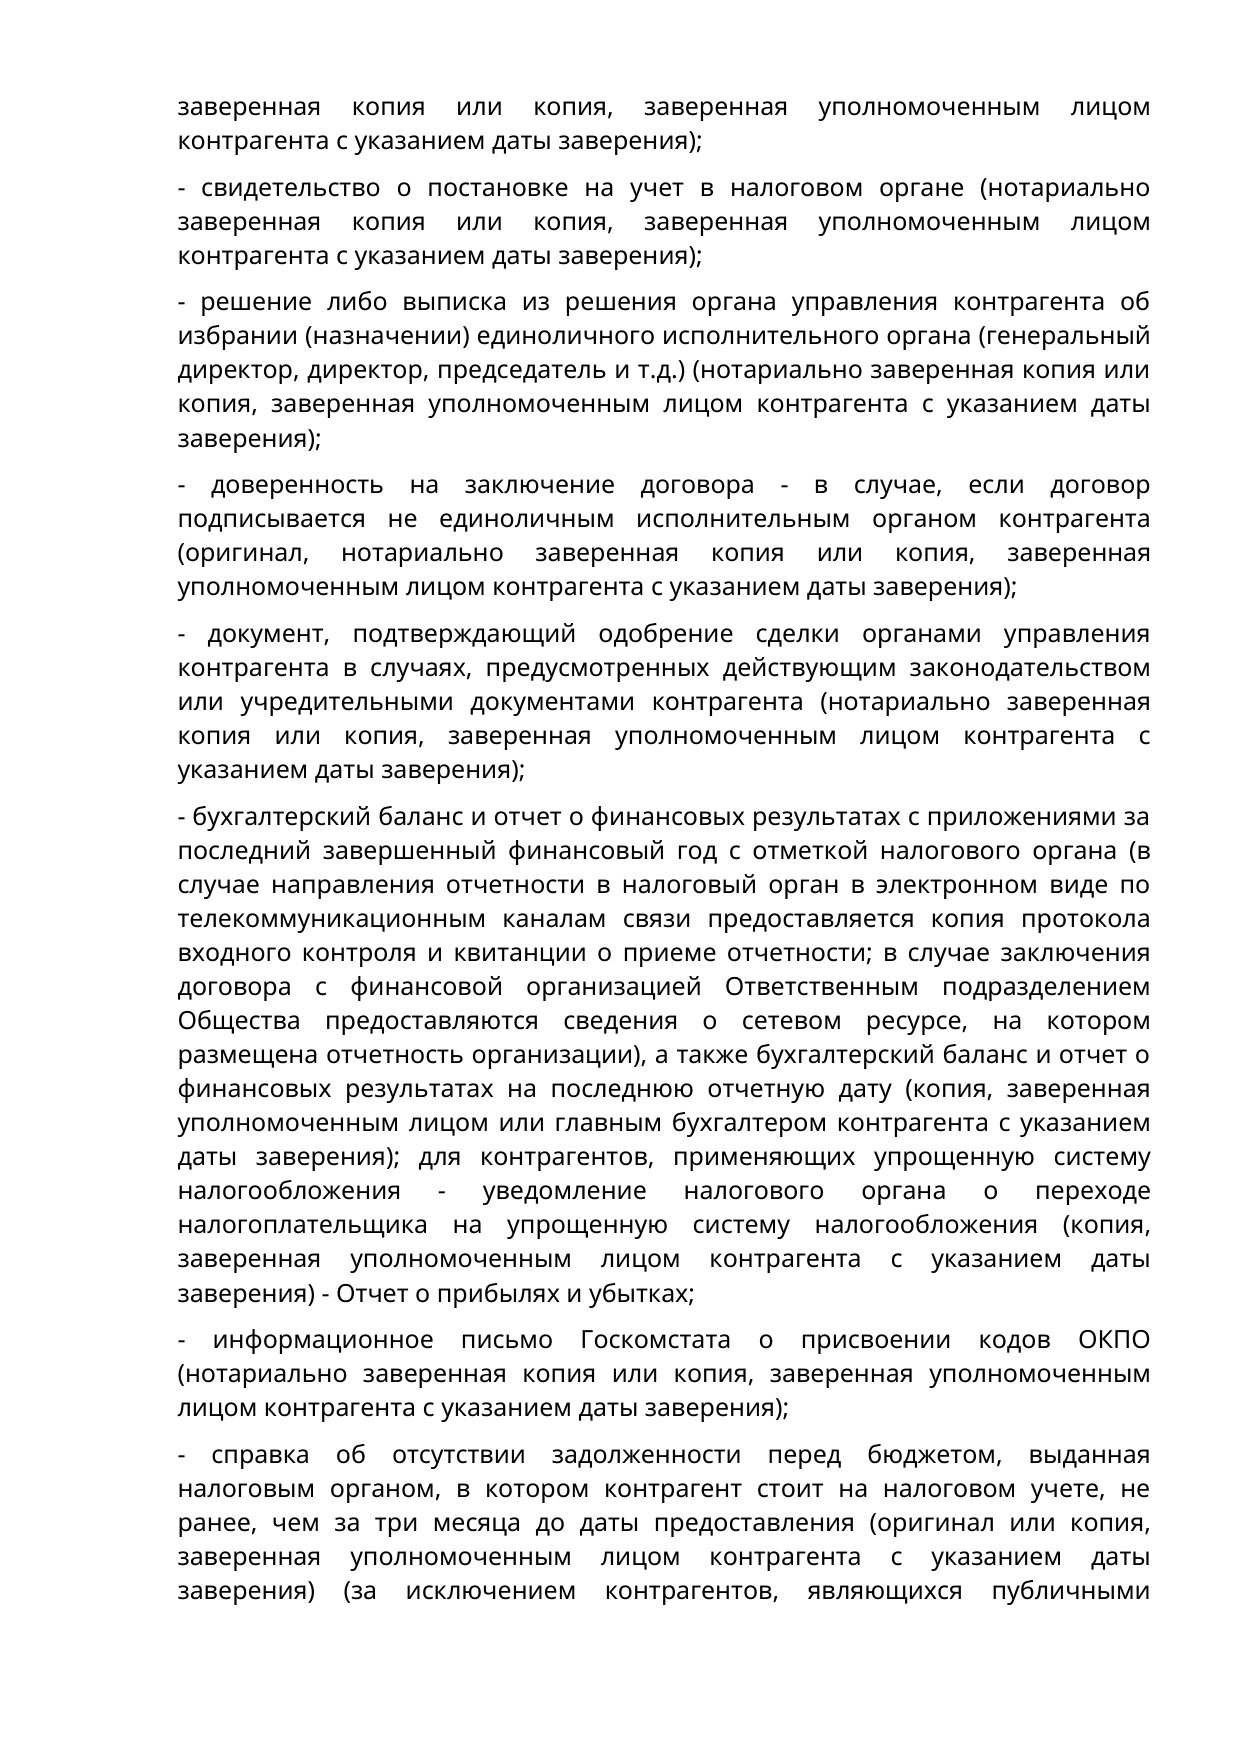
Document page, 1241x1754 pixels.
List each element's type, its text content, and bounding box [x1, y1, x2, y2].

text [177, 89, 1152, 157]
text - документ, подтверждающий одобрение сделки органами управления контрагента в случаях, предусмотренных действующим законодательством или учредительными документами контрагента (нотариально заверенная копия или копия, заверенная уполномоченным лицом контрагента с указанием даты заверения); [177, 616, 1152, 786]
text - информационное письмо Госкомстата о присвоении кодов ОКПО (нотариально заверенная копия или копия, заверенная уполномоченным лицом контрагента с указанием даты заверения); [177, 1322, 1152, 1424]
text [177, 1436, 1152, 1607]
text - свидетельство о постановке на учет в налоговом органе (нотариально заверенная копия или копия, заверенная уполномоченным лицом контрагента с указанием даты заверения); [177, 169, 1152, 271]
text - решение либо выписка из решения органа управления контрагента об избрании (назначении) единоличного исполнительного органа (генеральный директор, директор, председатель и т.д.) (нотариально заверенная копия или копия, заверенная уполномоченным лицом контрагента с указанием даты заверения); [177, 284, 1152, 454]
text - бухгалтерский баланс и отчет о финансовых результатах с приложениями за последний завершенный финансовый год с отметкой налогового органа (в случае направления отчетности в налоговый орган в электронном виде по телекоммуникационным каналам связи предоставляется копия протокола входного контроля и квитанции о приеме отчетности; в случае заключения договора с финансовой организацией Ответственным подразделением Общества предоставляются сведения о сетевом ресурсе, на котором размещена отчетность организации), а также бухгалтерский баланс и отчет о финансовых результатах на последнюю отчетную дату (копия, заверенная уполномоченным лицом или главным бухгалтером контрагента с указанием даты заверения); для контрагентов, применяющих упрощенную систему налогообложения - уведомление налогового органа о переходе налогоплательщика на упрощенную систему налогообложения (копия, заверенная уполномоченным лицом контрагента с указанием даты заверения) - Отчет о прибылях и убытках; [177, 798, 1152, 1309]
text - доверенность на заключение договора - в случае, если договор подписывается не единоличным исполнительным органом контрагента (оригинал, нотариально заверенная копия или копия, заверенная уполномоченным лицом контрагента с указанием даты заверения); [177, 467, 1152, 603]
